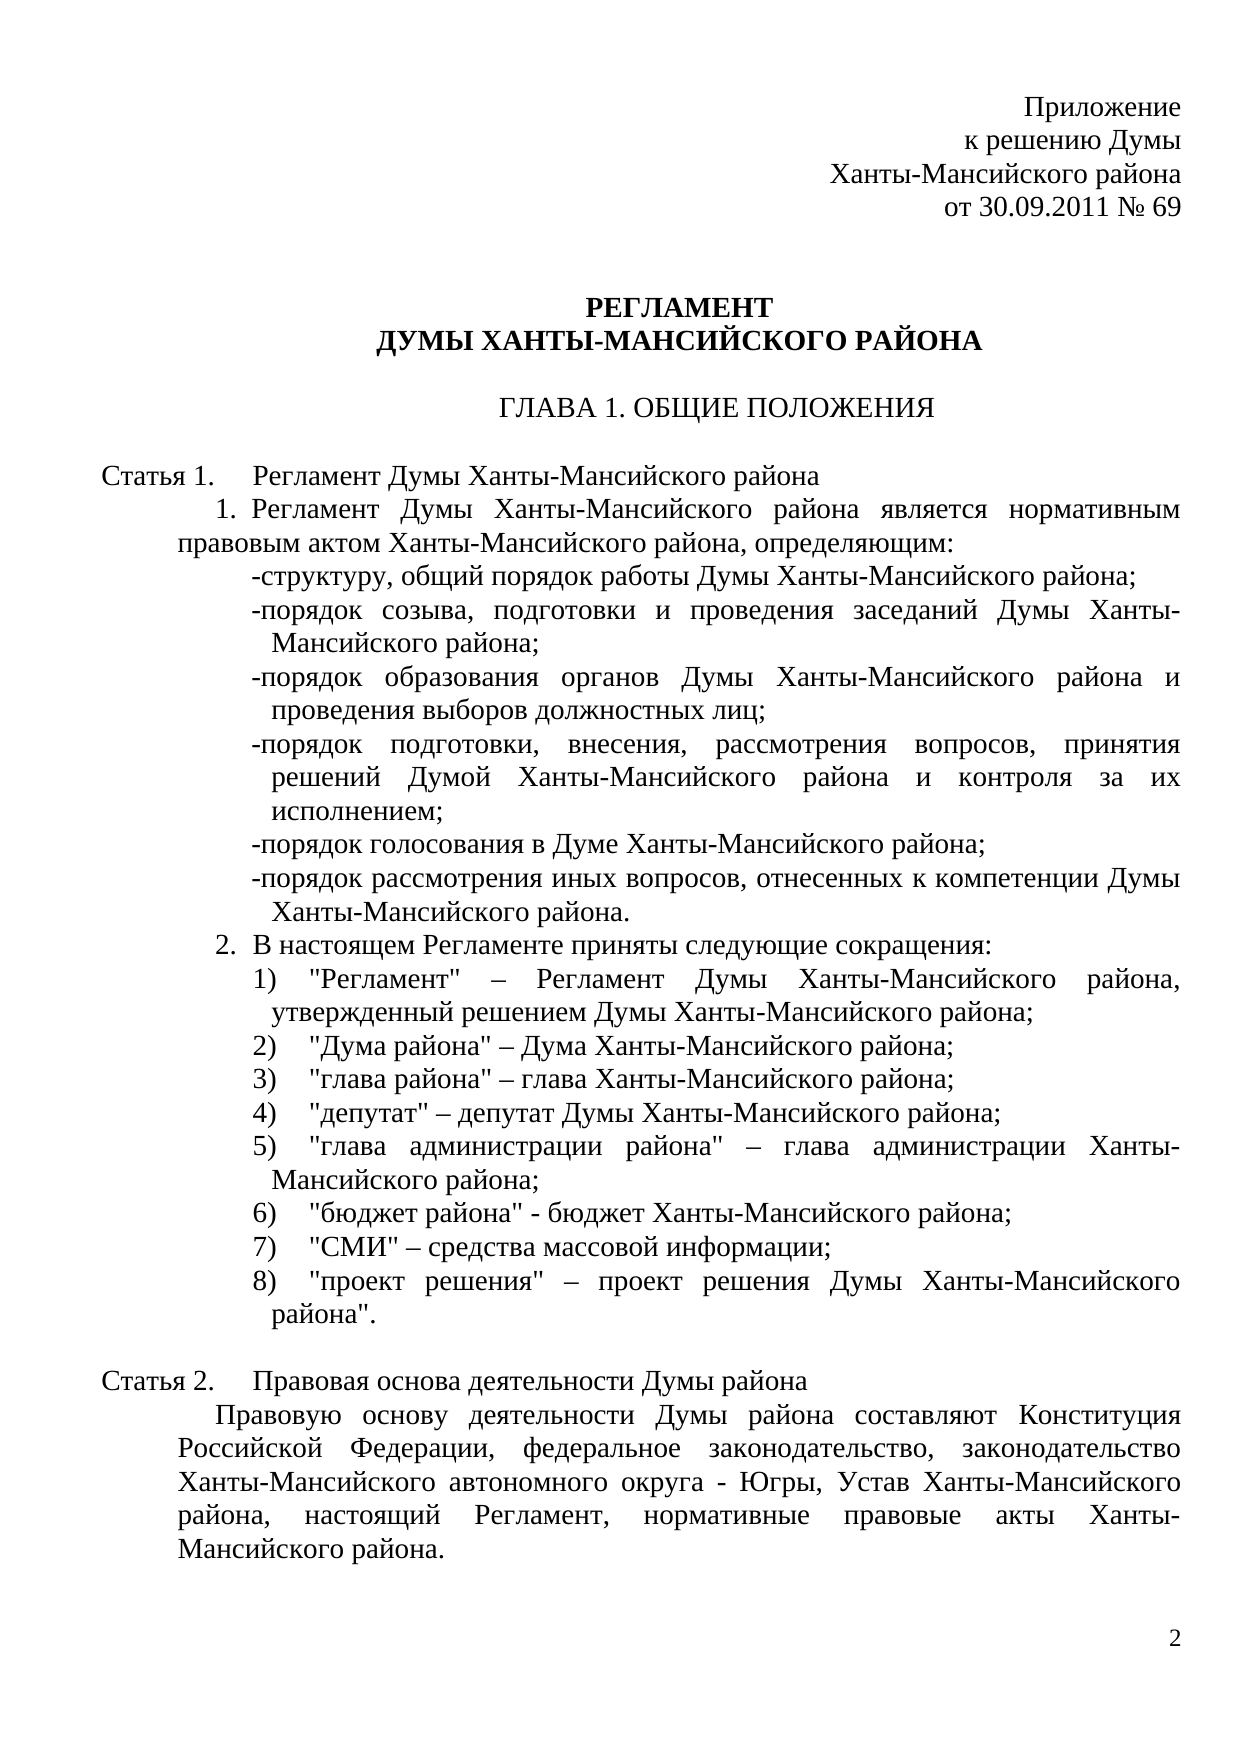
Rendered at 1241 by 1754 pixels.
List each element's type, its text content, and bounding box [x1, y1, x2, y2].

text ГЛАВА 1. ОБЩИЕ ПОЛОЖЕНИЯ [252, 391, 1181, 424]
text РЕГЛАМЕНТ [177, 290, 1181, 323]
text -порядок созыва, подготовки и проведения заседаний Думы Ханты-Мансийского района; [251, 592, 1181, 659]
text -порядок голосования в Думе Ханты-Мансийского района; [177, 827, 1181, 860]
list Регламент Думы Ханты-Мансийского района является нормативным правовым актом Ханты-Мансийского района, определяющим: [177, 491, 1181, 558]
text Приложение [767, 89, 1181, 122]
list Правовая основа деятельности Думы района [215, 1363, 1181, 1397]
list "СМИ" – средства массовой информации; [252, 1229, 1181, 1263]
text Правовую основу деятельности Думы района составляют Конституция Российской Федерации, федеральное законодательство, законодательство Ханты-Мансийского автономного округа - Югры, Устав Ханты-Мансийского района, настоящий Регламент, нормативные правовые акты Ханты-Мансийского района. [177, 1397, 1181, 1564]
list Регламент Думы Ханты-Мансийского района [215, 458, 1181, 491]
list "Регламент" – Регламент Думы Ханты-Мансийского района, утвержденный решением Думы Ханты-Мансийского района; [252, 961, 1181, 1028]
list "глава района" – глава Ханты-Мансийского района; [252, 1061, 1181, 1095]
text -порядок подготовки, внесения, рассмотрения вопросов, принятия решений Думой Ханты-Мансийского района и контроля за их исполнением; [251, 726, 1181, 827]
text -порядок образования органов Думы Ханты-Мансийского района и проведения выборов должностных лиц; [251, 659, 1181, 726]
list "глава администрации района" – глава администрации Ханты-Мансийского района; [252, 1128, 1181, 1196]
text ДУМЫ ХАНТЫ-МАНСИЙСКОГО РАЙОНА [177, 323, 1181, 357]
list "проект решения" – проект решения Думы Ханты-Мансийского района". [252, 1263, 1181, 1330]
text к решению Думы [767, 122, 1181, 156]
list "депутат" – депутат Думы Ханты-Мансийского района; [252, 1095, 1181, 1128]
list "Дума района" – Дума Ханты-Мансийского района; [252, 1028, 1181, 1061]
text от 30.09.2011 № 69 [767, 189, 1181, 223]
text Ханты-Мансийского района [767, 156, 1181, 189]
text -порядок рассмотрения иных вопросов, отнесенных к компетенции Думы Ханты-Мансийского района. [251, 860, 1181, 927]
list "бюджет района" - бюджет Ханты-Мансийского района; [252, 1196, 1181, 1229]
text -структуру, общий порядок работы Думы Ханты-Мансийского района; [177, 558, 1181, 592]
list В настоящем Регламенте приняты следующие сокращения: [215, 927, 1181, 961]
